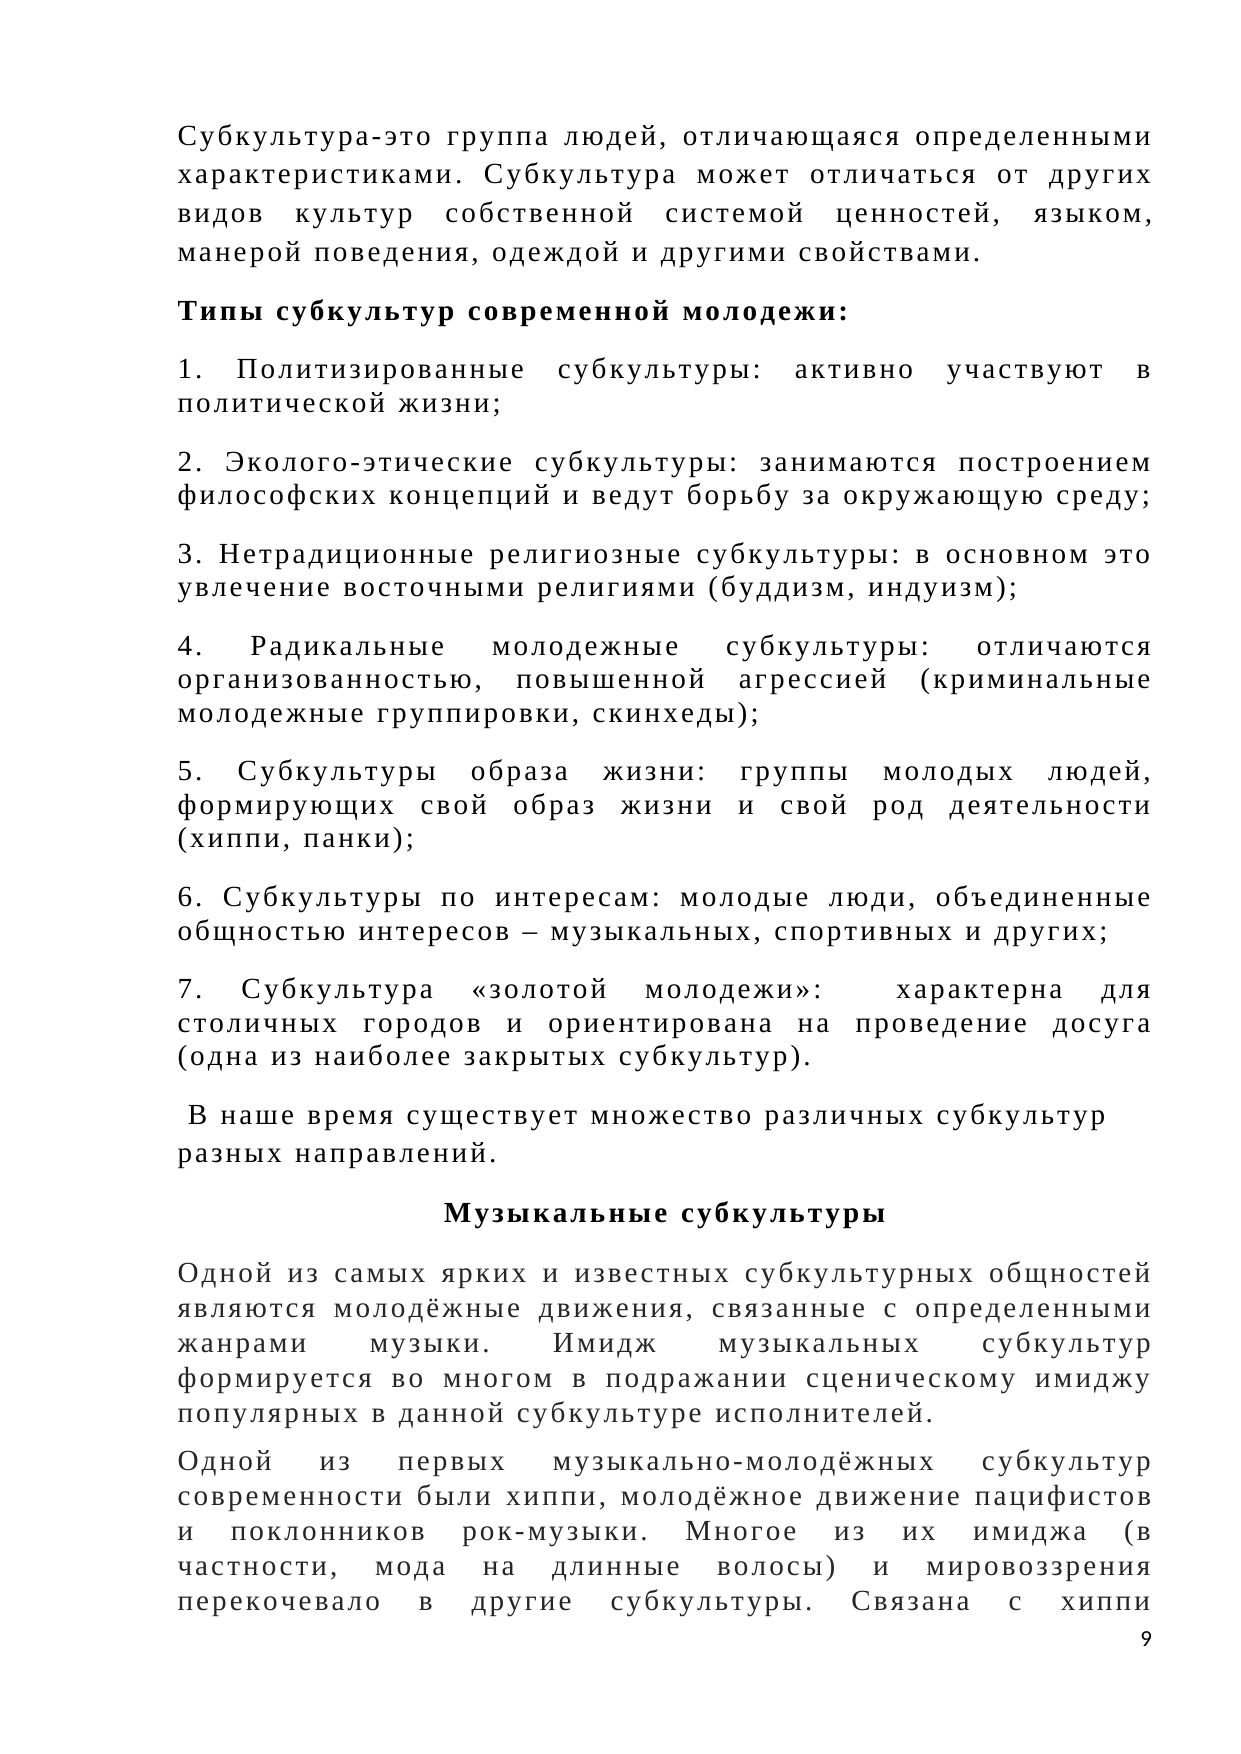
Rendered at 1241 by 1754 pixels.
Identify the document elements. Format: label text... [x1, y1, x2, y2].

text Типы субкультур современной молодежи: [177, 293, 1152, 327]
text 3. Нетрадиционные религиозные субкультуры: в основном это увлечение восточными религиями (буддизм, индуизм); [177, 536, 1152, 603]
text 5. Субкультуры образа жизни: группы молодых людей, формирующих свой образ жизни и свой род деятельности (хиппи, панки); [177, 753, 1152, 854]
text 7. Субкультура «золотой молодежи»: характерна для столичных городов и ориентирована на проведение досуга (одна из наиболее закрытых субкультур). [177, 971, 1152, 1072]
text Одной из самых ярких и известных субкультурных общностей являются молодёжные движения, связанные с определенными жанрами музыки. Имидж музыкальных субкультур формируется во многом в подражании сценическому имиджу популярных в данной субкультуре исполнителей. [177, 1254, 1152, 1429]
text В наше время существует множество различных субкультур разных направлений. [177, 1097, 1152, 1169]
text Музыкальные субкультуры [177, 1195, 1152, 1228]
text 6. Субкультуры по интересам: молодые люди, объединенные общностью интересов – музыкальных, спортивных и других; [177, 879, 1152, 946]
text 2. Эколого-этические субкультуры: занимаются построением философских концепций и ведут борьбу за окружающую среду; [177, 444, 1152, 511]
text 1. Политизированные субкультуры: активно участвуют в политической жизни; [177, 352, 1152, 419]
text Субкультура-это группа людей, отличающаяся определенными характеристиками. Субкультура может отличаться от других видов культур собственной системой ценностей, языком, манерой поведения, одеждой и другими свойствами. [177, 118, 1152, 267]
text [177, 1442, 1152, 1617]
text 4. Радикальные молодежные субкультуры: отличаются организованностью, повышенной агрессией (криминальные молодежные группировки, скинхеды); [177, 628, 1152, 728]
